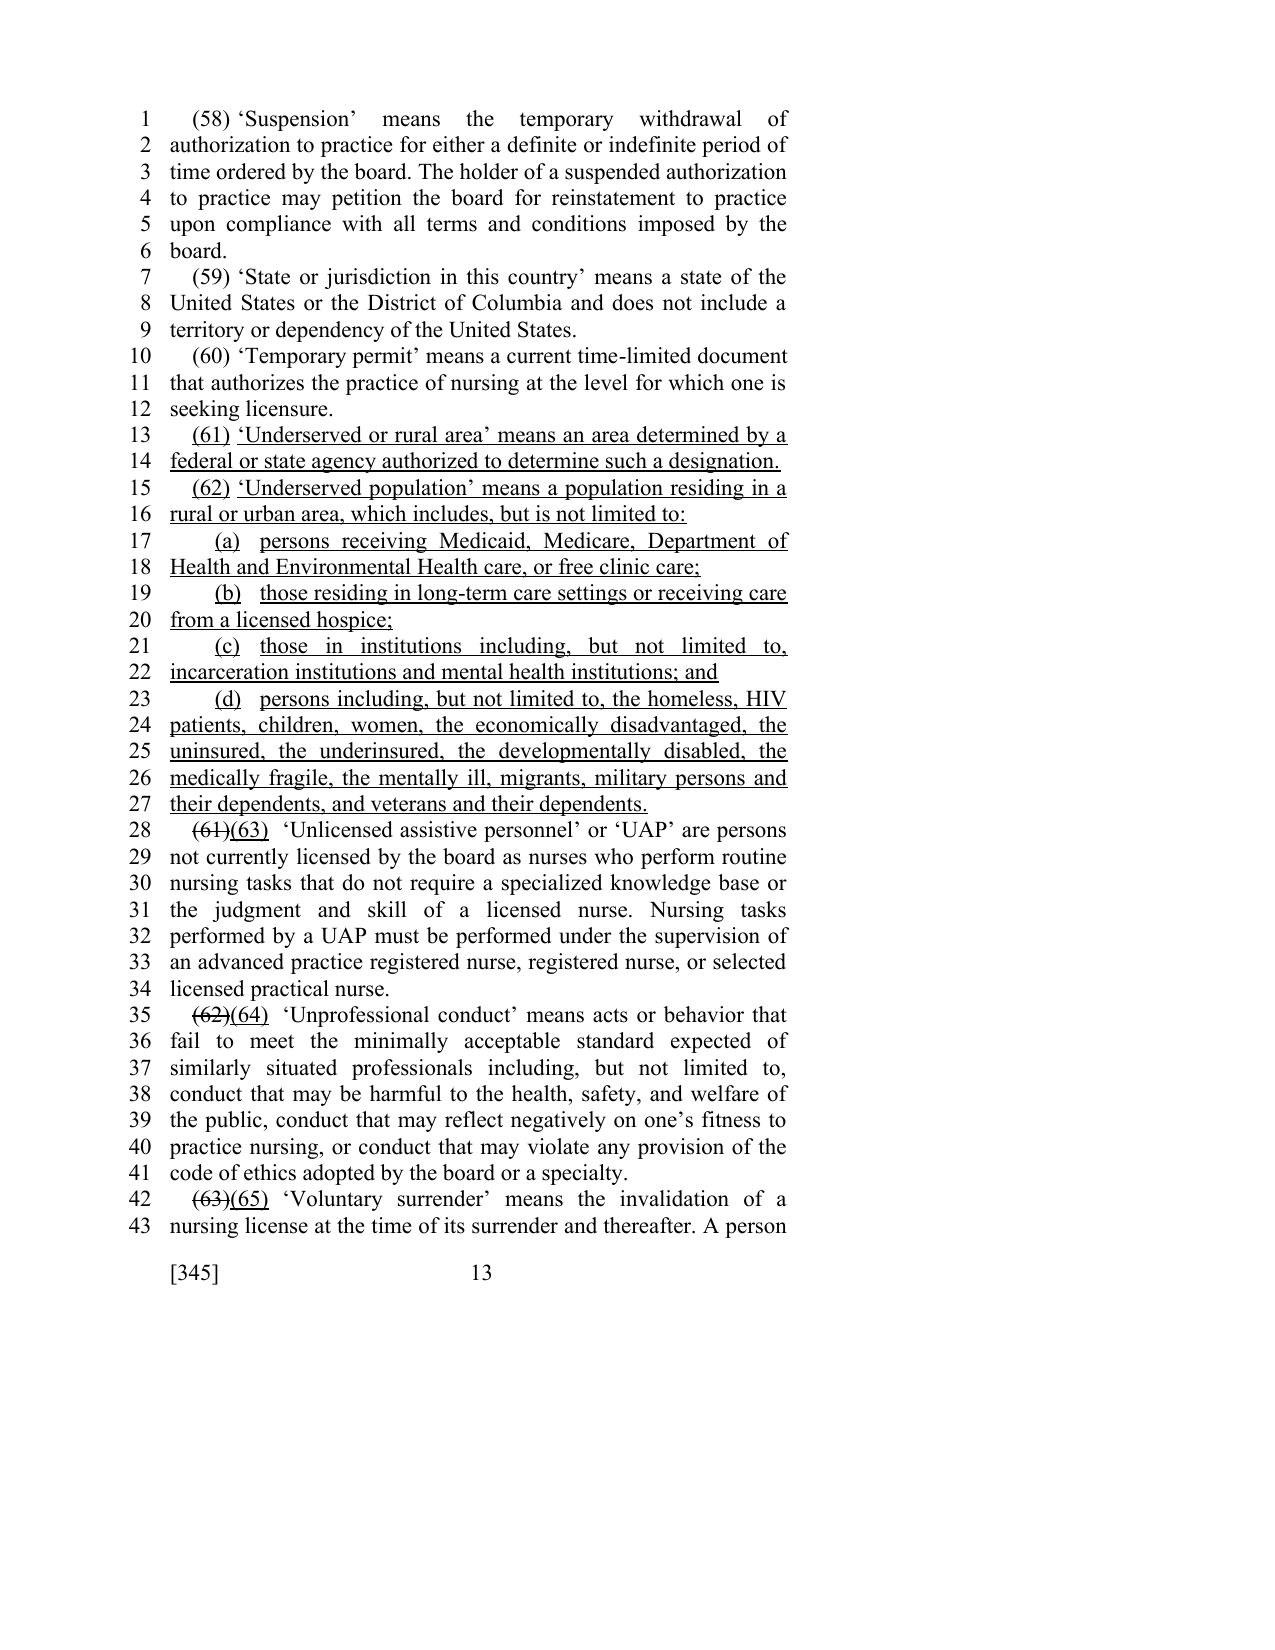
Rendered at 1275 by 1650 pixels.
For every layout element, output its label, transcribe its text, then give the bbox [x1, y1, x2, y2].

text (62)(64) ‘Unprofessional conduct’ means acts or behavior that fail to meet the minimally acceptable standard expected of similarly situated professionals including, but not limited to, conduct that may be harmful to the health, safety, and welfare of the public, conduct that may reflect negatively on one’s fitness to practice nursing, or conduct that may violate any provision of the code of ethics adopted by the board or a specialty. [169, 1001, 787, 1186]
text (60) ‘Temporary permit’ means a current time-limited document that authorizes the practice of nursing at the level for which one is seeking licensure. [169, 342, 787, 421]
text (d) persons including, but not limited to, the homeless, HIV patients, children, women, the economically disadvantaged, the uninsured, the underinsured, the developmentally disabled, the medically fragile, the mentally ill, migrants, military persons and their dependents, and veterans and their dependents. [169, 685, 787, 734]
text (58) ‘Suspension’ means the temporary withdrawal of authorization to practice for either a definite or indefinite period of time ordered by the board. The holder of a suspended authorization to practice may petition the board for reinstatement to practice upon compliance with all terms and conditions imposed by the board. [169, 105, 787, 263]
text (61)(63) ‘Unlicensed assistive personnel’ or ‘UAP’ are persons not currently licensed by the board as nurses who perform routine nursing tasks that do not require a specialized knowledge base or the judgment and skill of a licensed nurse. Nursing tasks performed by a UAP must be performed under the supervision of an advanced practice registered nurse, registered nurse, or selected licensed practical nurse. [169, 817, 787, 1001]
text (a) persons receiving Medicaid, Medicare, Department of Health and Environmental Health care, or free clinic care; [169, 527, 787, 579]
text (c) those in institutions including, but not limited to, incarceration institutions and mental health institutions; and [169, 632, 787, 685]
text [169, 1186, 787, 1238]
text (b) those residing in long-term care settings or receiving care from a licensed hospice; [169, 579, 787, 632]
text (59) ‘State or jurisdiction in this country’ means a state of the United States or the District of Columbia and does not include a territory or dependency of the United States. [169, 263, 787, 342]
text (61) ‘Underserved or rural area’ means an area determined by a federal or state agency authorized to determine such a designation. [169, 421, 787, 474]
text (62) ‘Underserved population’ means a population residing in a rural or urban area, which includes, but is not limited to: [169, 474, 787, 527]
